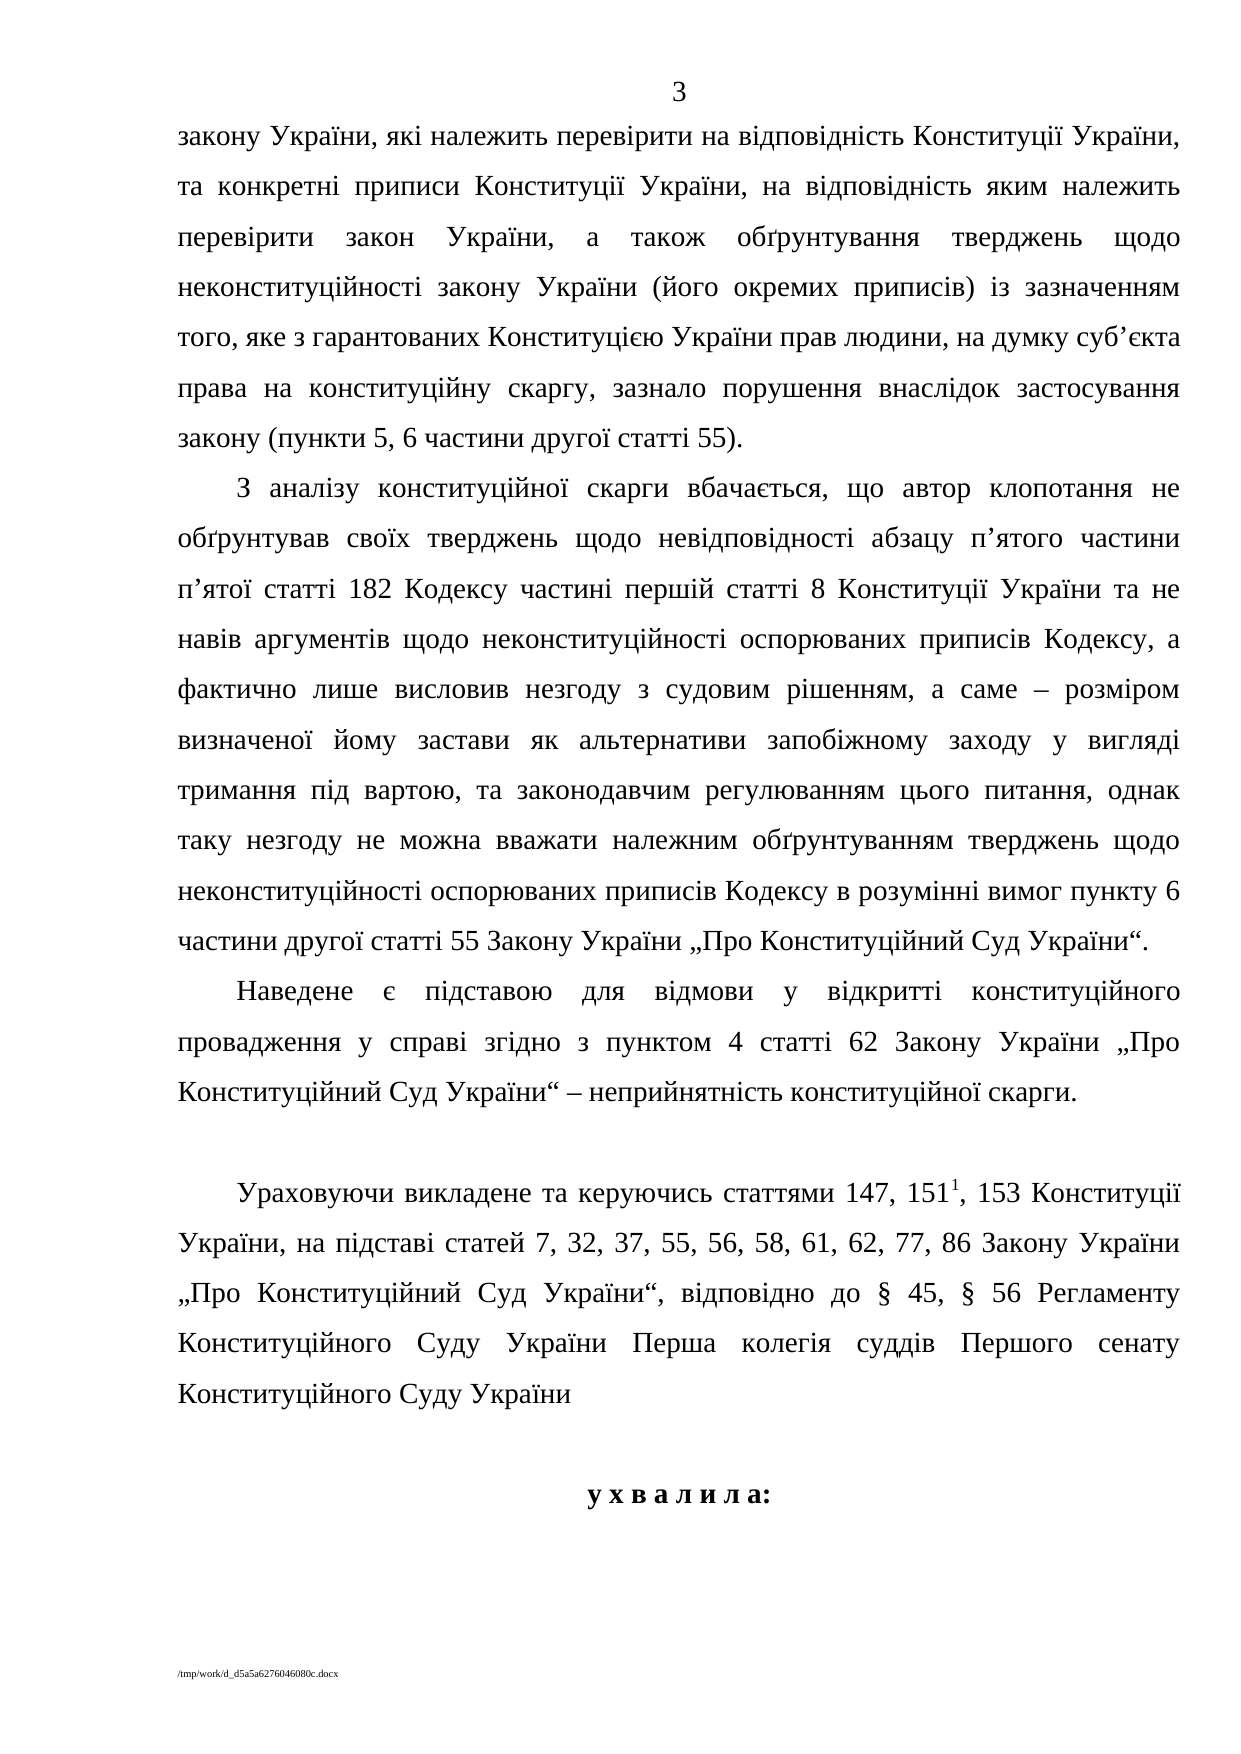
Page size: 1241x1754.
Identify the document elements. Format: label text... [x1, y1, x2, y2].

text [177, 118, 1181, 453]
text З аналізу конституційної скарги вбачається, що автор клопотання не обґрунтував своїх тверджень щодо невідповідності абзацу п’ятого частини п’ятої статті 182 Кодексу частині першій статті 8 Конституції України та не навів аргументів щодо неконституційності оспорюваних приписів Кодексу, а фактично лише висловив незгоду з судовим рішенням, а саме – розміром визначеної йому застави як альтернативи запобіжному заходу у вигляді тримання під вартою, та законодавчим регулюванням цього питання, однак таку незгоду не можна вважати належним обґрунтуванням тверджень щодо неконституційності оспорюваних приписів Кодексу в розумінні вимог пункту 6 частини другої статті 55 Закону України „Про Конституційний Суд України“. [177, 470, 1181, 957]
text у х в а л и л а: [177, 1477, 1181, 1510]
text Ураховуючи викладене та керуючись статтями 147, 1511, 153 Конституції України, на підставі статей 7, 32, 37, 55, 56, 58, 61, 62, 77, 86 Закону України „Про Конституційний Суд України“, відповідно до § 45, § 56 Регламенту Конституційного Суду України Перша колегія суддів Першого сенату Конституційного Суду України [177, 1175, 1181, 1409]
text Наведене є підставою для відмови у відкритті конституційного провадження у справі згідно з пунктом 4 статті 62 Закону України „Про Конституційний Суд України“ – неприйнятність конституційної скарги. [177, 973, 1181, 1108]
